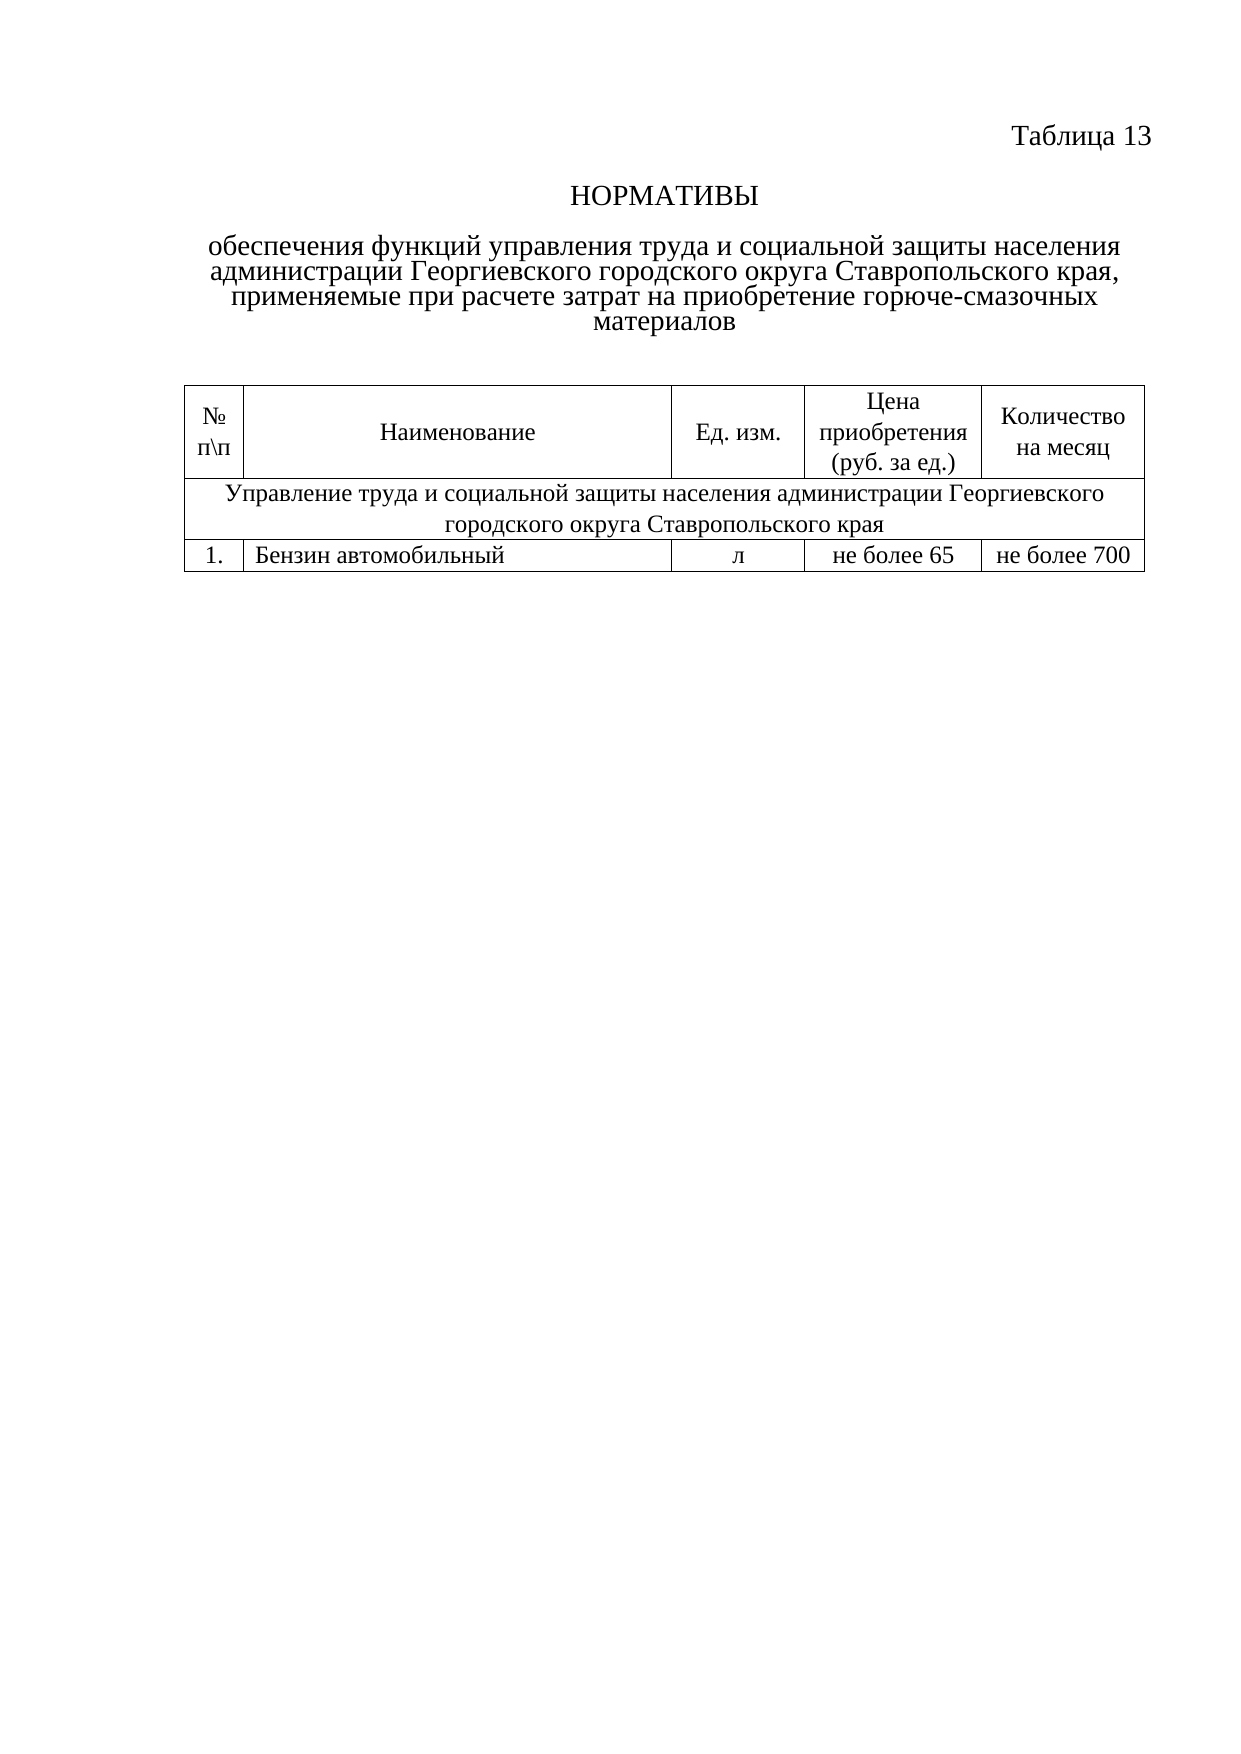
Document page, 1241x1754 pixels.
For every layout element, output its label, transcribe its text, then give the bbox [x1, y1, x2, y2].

table_cell Управление труда и социальной защиты населения администрации Георгиевского городского округа Ставропольского края [185, 479, 1144, 539]
table_cell Бензин автомобильный [244, 540, 671, 571]
table_header Количество на месяц [982, 386, 1144, 477]
table_cell 1. [185, 540, 243, 571]
table_header № п\п [185, 386, 243, 477]
table_header Цена приобретения (руб. за ед.) [805, 386, 981, 477]
table_cell не более 700 [982, 540, 1144, 571]
text обеспечения функций управления труда и социальной защиты населения администрации Георгиевского городского округа Ставропольского края, применяемые при расчете затрат на приобретение горюче-смазочных материалов [177, 235, 1152, 335]
table_header Ед. изм. [672, 386, 804, 477]
table_header Наименование [244, 386, 671, 477]
table_cell л [672, 540, 804, 571]
text Таблица 13 [177, 118, 1152, 152]
text НОРМАТИВЫ [177, 185, 1152, 210]
table_cell не более 65 [805, 540, 981, 571]
